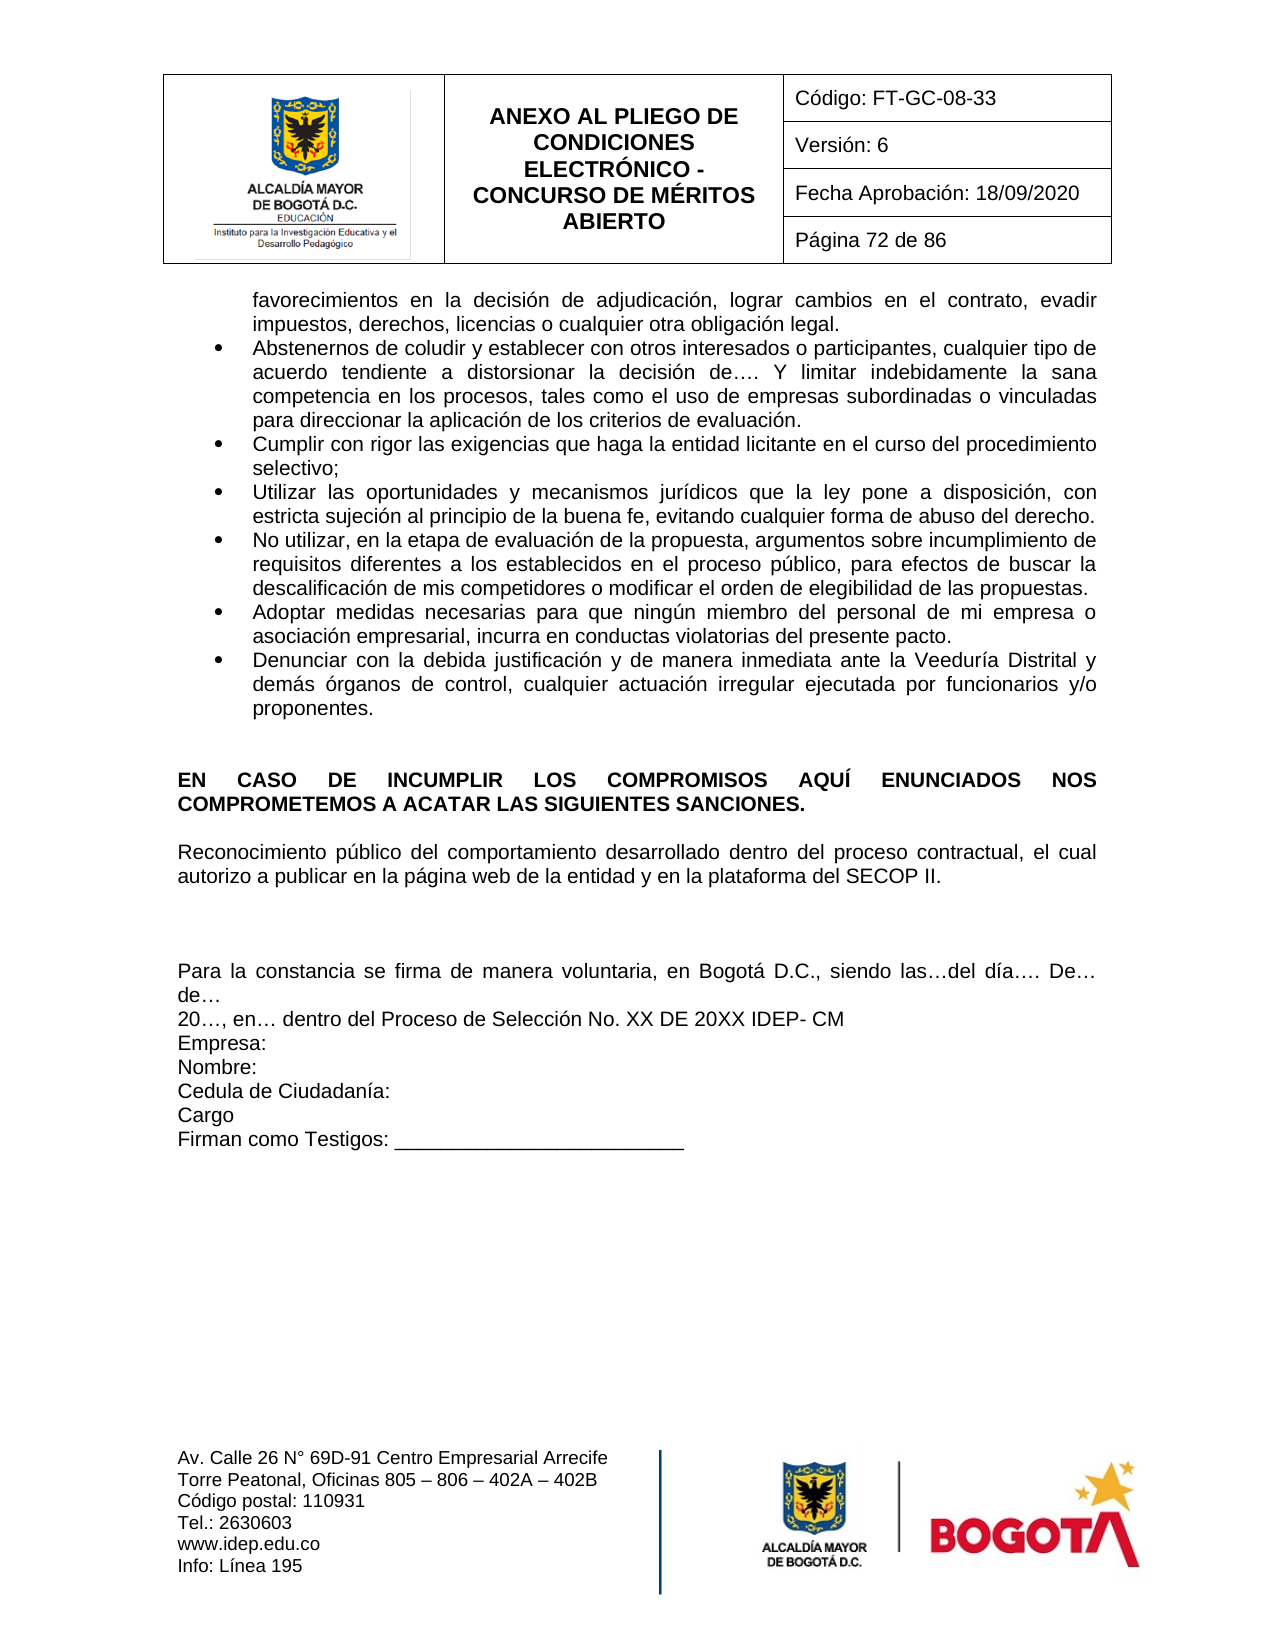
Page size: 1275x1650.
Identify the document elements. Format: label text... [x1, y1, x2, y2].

list Utilizar las oportunidades y mecanismos jurídicos que la ley pone a disposición, con estricta sujeción al principio de la buena fe, evitando cualquier forma de abuso del derecho. [215, 480, 1098, 528]
text Para la constancia se firma de manera voluntaria, en Bogotá D.C., siendo las…del día…. De… de… [177, 959, 1098, 1007]
text Firman como Testigos: _________________________ [177, 1127, 1098, 1151]
text 20…, en… dentro del Proceso de Selección No. XX DE 20XX IDEP- CM [177, 1007, 1098, 1031]
picture [194, 90, 411, 260]
list Cumplir con rigor las exigencias que haga la entidad licitante en el curso del procedimiento selectivo; [215, 432, 1098, 480]
text EN CASO DE INCUMPLIR LOS COMPROMISOS AQUÍ ENUNCIADOS NOS COMPROMETEMOS A ACATAR LAS SIGUIENTES SANCIONES. [177, 768, 1098, 816]
list No utilizar, en la etapa de evaluación de la propuesta, argumentos sobre incumplimiento de requisitos diferentes a los establecidos en el proceso público, para efectos de buscar la descalificación de mis competidores o modificar el orden de elegibilidad de las propuestas. [215, 528, 1098, 600]
text Empresa: [177, 1031, 1098, 1055]
list Adoptar medidas necesarias para que ningún miembro del personal de mi empresa o asociación empresarial, incurra en conductas violatorias del presente pacto. [215, 600, 1098, 648]
text Cedula de Ciudadanía: [177, 1079, 1098, 1103]
text Reconocimiento público del comportamiento desarrollado dentro del proceso contractual, el cual autorizo a publicar en la página web de la entidad y en la plataforma del SECOP II. [177, 839, 1098, 887]
picture [742, 1446, 1160, 1582]
list Denunciar con la debida justificación y de manera inmediata ante la Veeduría Distrital y demás órganos de control, cualquier actuación irregular ejecutada por funcionarios y/o proponentes. [215, 648, 1098, 720]
text Cargo [177, 1103, 1098, 1127]
text Nombre: [177, 1055, 1098, 1079]
list Abstenernos de coludir y establecer con otros interesados o participantes, cualquier tipo de acuerdo tendiente a distorsionar la decisión de…. Y limitar indebidamente la sana competencia en los procesos, tales como el uso de empresas subordinadas o vinculadas para direccionar la aplicación de los criterios de evaluación. [215, 336, 1098, 432]
